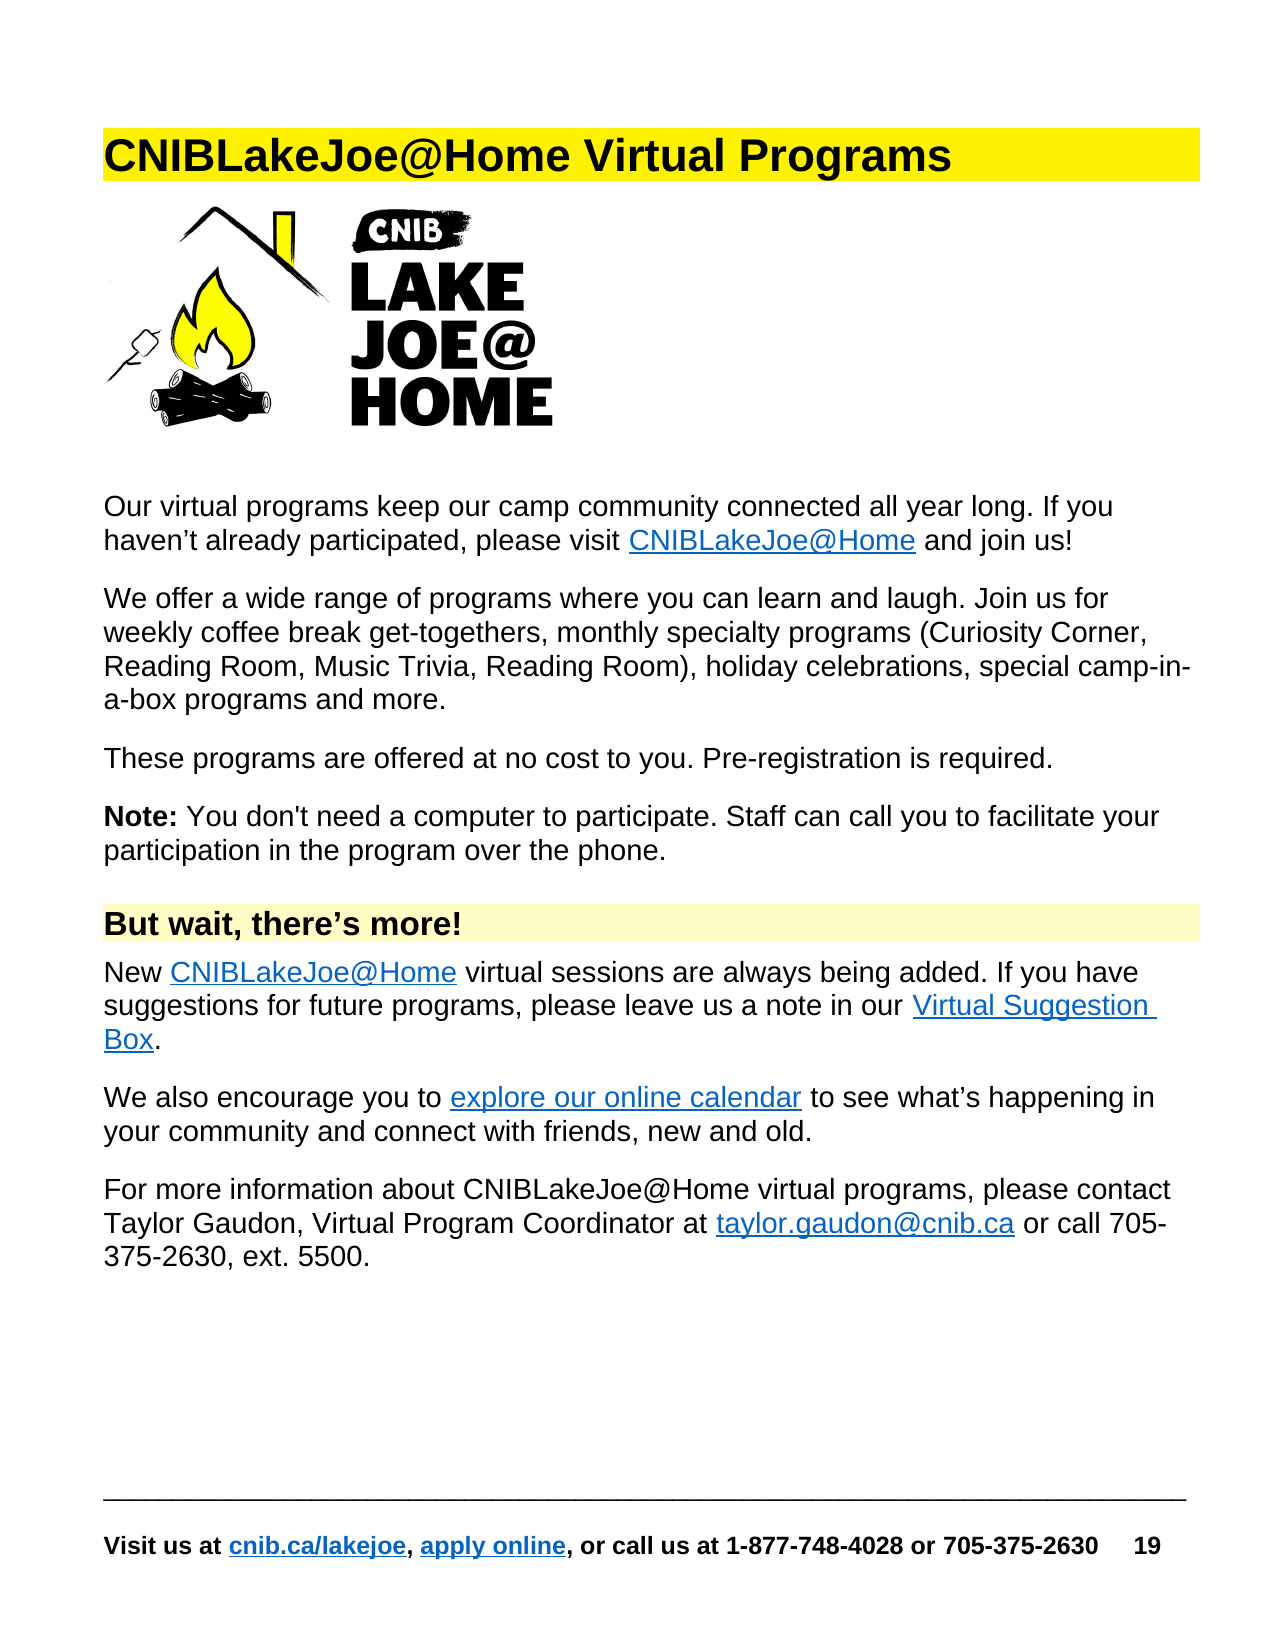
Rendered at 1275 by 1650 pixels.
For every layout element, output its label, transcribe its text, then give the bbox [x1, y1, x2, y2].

text These programs are offered at no cost to you. Pre-registration is required. [103, 741, 1200, 774]
subtitle CNIBLakeJoe@Home Virtual Programs [103, 128, 1200, 181]
text For more information about CNIBLakeJoe@Home virtual programs, please contact Taylor Gaudon, Virtual Program Coordinator at taylor.gaudon@cnib.ca or call 705-375-2630, ext. 5500. [103, 1172, 1200, 1273]
text We offer a wide range of programs where you can learn and laugh. Join us for weekly coffee break get-togethers, monthly specialty programs (Curiosity Corner, Reading Room, Music Trivia, Reading Room), holiday celebrations, special camp-in-a-box programs and more. [103, 581, 1200, 716]
text We also encourage you to explore our online calendar to see what’s happening in your community and connect with friends, new and old. [103, 1080, 1200, 1147]
text Our virtual programs keep our camp community connected all year long. If you haven’t already participated, please visit CNIBLakeJoe@Home and join us! [103, 489, 1200, 556]
picture [103, 205, 556, 431]
subtitle But wait, there’s more! [103, 904, 1200, 942]
text New CNIBLakeJoe@Home virtual sessions are always being added. If you have suggestions for future programs, please leave us a note in our Virtual Suggestion Box. [103, 955, 1200, 1055]
text Note: You don't need a computer to participate. Staff can call you to facilitate your participation in the program over the phone. [103, 799, 1200, 866]
